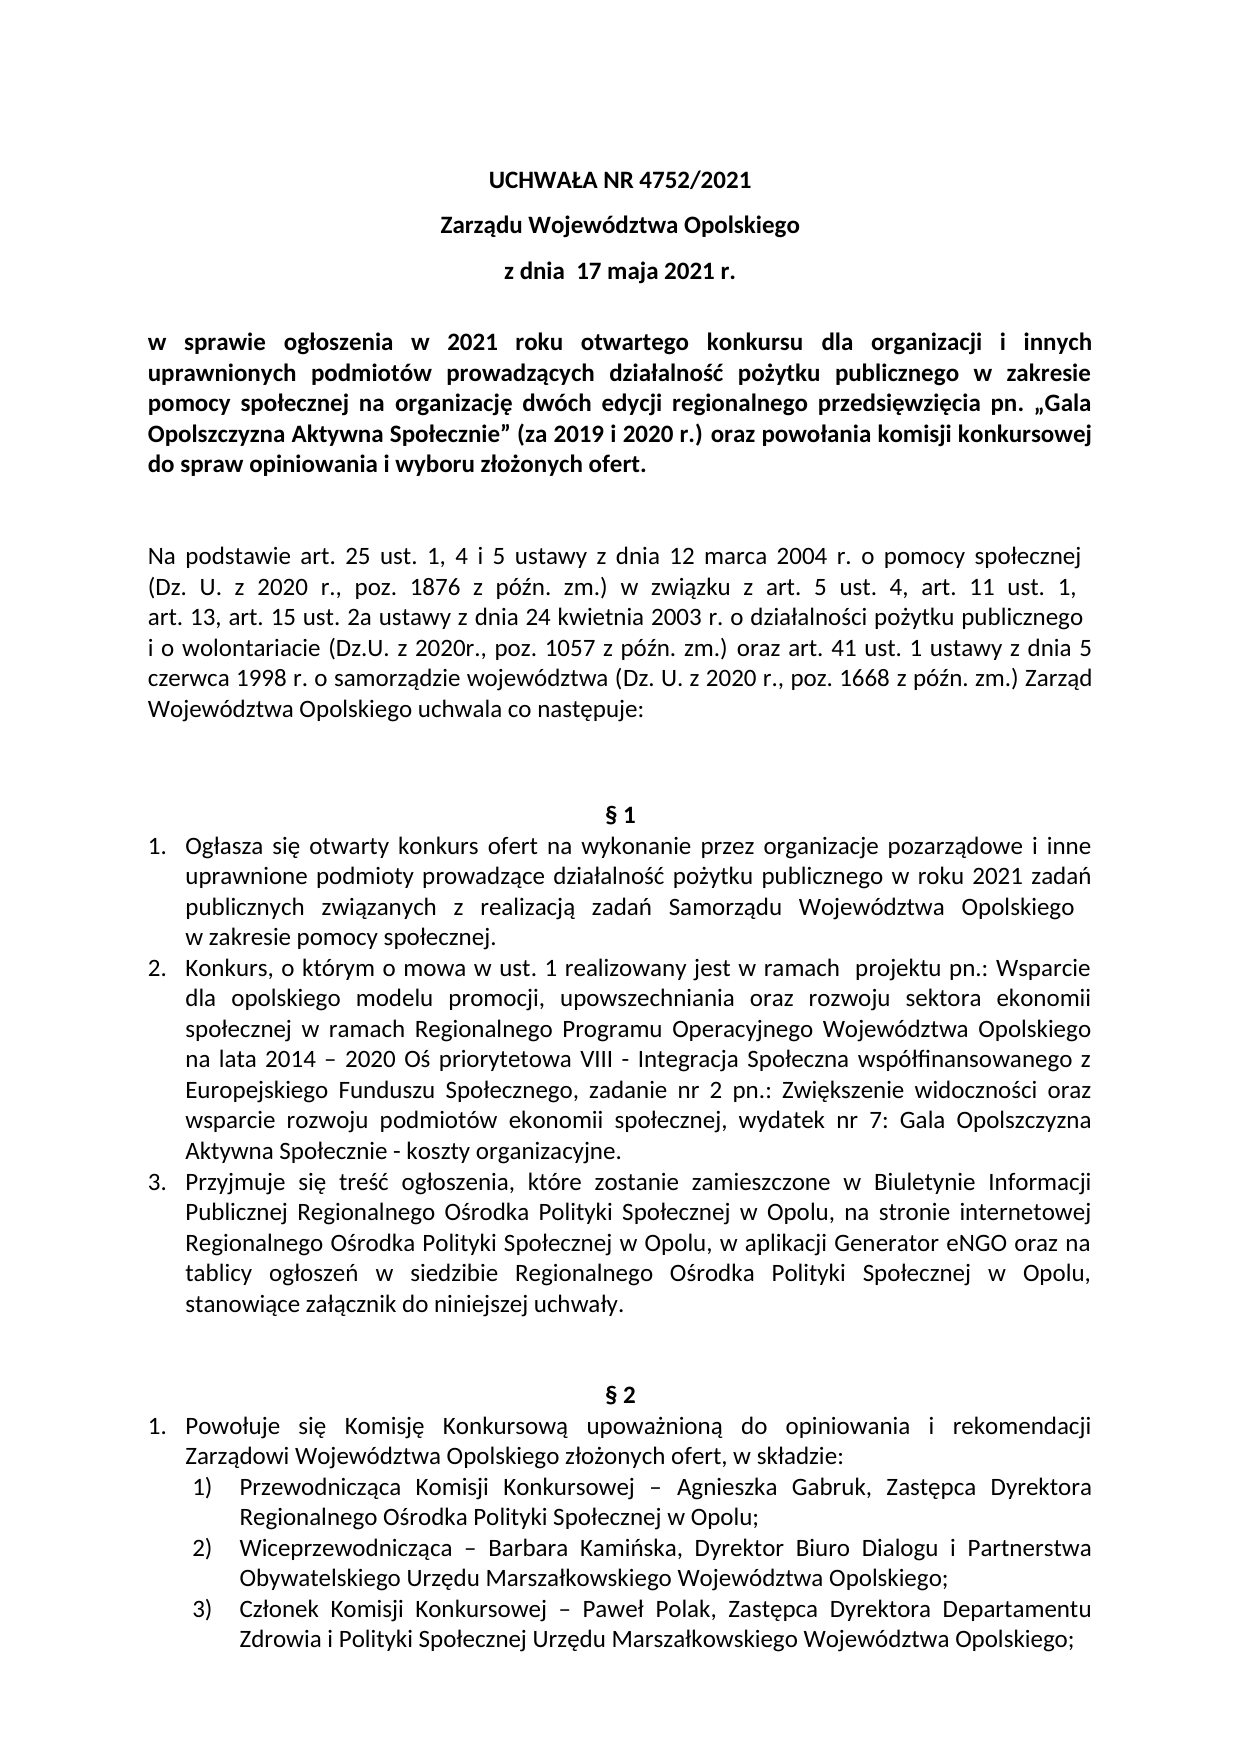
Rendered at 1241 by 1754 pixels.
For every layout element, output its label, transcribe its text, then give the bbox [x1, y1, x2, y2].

text § 2 [148, 1379, 1092, 1410]
text z dnia 17 maja 2021 r. [148, 255, 1092, 286]
subtitle Zarządu Województwa Opolskiego [148, 209, 1092, 240]
list Przewodnicząca Komisji Konkursowej – Agnieszka Gabruk, Zastępca Dyrektora Regionalnego Ośrodka Polityki Społecznej w Opolu; [192, 1471, 1092, 1532]
list Członek Komisji Konkursowej – Paweł Polak, Zastępca Dyrektora Departamentu Zdrowia i Polityki Społecznej Urzędu Marszałkowskiego Województwa Opolskiego; [192, 1593, 1092, 1654]
list Wiceprzewodnicząca – Barbara Kamińska, Dyrektor Biuro Dialogu i Partnerstwa Obywatelskiego Urzędu Marszałkowskiego Województwa Opolskiego; [192, 1532, 1092, 1593]
text UCHWAŁA NR 4752/2021 [148, 164, 1092, 194]
text w sprawie ogłoszenia w 2021 roku otwartego konkursu dla organizacji i innych uprawnionych podmiotów prowadzących działalność pożytku publicznego w zakresie pomocy społecznej na organizację dwóch edycji regionalnego przedsięwzięcia pn. „Gala Opolszczyzna Aktywna Społecznie” (za 2019 i 2020 r.) oraz powołania komisji konkursowej do spraw opiniowania i wyboru złożonych ofert. [148, 326, 1092, 479]
text Na podstawie art. 25 ust. 1, 4 i 5 ustawy z dnia 12 marca 2004 r. o pomocy społecznej (Dz. U. z 2020 r., poz. 1876 z późn. zm.) w związku z art. 5 ust. 4, art. 11 ust. 1, art. 13, art. 15 ust. 2a ustawy z dnia 24 kwietnia 2003 r. o działalności pożytku publicznego i o wolontariacie (Dz.U. z 2020r., poz. 1057 z późn. zm.) oraz art. 41 ust. 1 ustawy z dnia 5 czerwca 1998 r. o samorządzie województwa (Dz. U. z 2020 r., poz. 1668 z późn. zm.) Zarząd Województwa Opolskiego uchwala co następuje: [148, 540, 1092, 723]
list Powołuje się Komisję Konkursową upoważnioną do opiniowania i rekomendacji Zarządowi Województwa Opolskiego złożonych ofert, w składzie: [148, 1410, 1092, 1471]
list Ogłasza się otwarty konkurs ofert na wykonanie przez organizacje pozarządowe i inne uprawnione podmioty prowadzące działalność pożytku publicznego w roku 2021 zadań publicznych związanych z realizacją zadań Samorządu Województwa Opolskiego w zakresie pomocy społecznej. [148, 830, 1092, 952]
list Konkurs, o którym o mowa w ust. 1 realizowany jest w ramach projektu pn.: Wsparcie dla opolskiego modelu promocji, upowszechniania oraz rozwoju sektora ekonomii społecznej w ramach Regionalnego Programu Operacyjnego Województwa Opolskiego na lata 2014 – 2020 Oś priorytetowa VIII - Integracja Społeczna współfinansowanego z Europejskiego Funduszu Społecznego, zadanie nr 2 pn.: Zwiększenie widoczności oraz wsparcie rozwoju podmiotów ekonomii społecznej, wydatek nr 7: Gala Opolszczyzna Aktywna Społecznie - koszty organizacyjne. [148, 952, 1092, 1166]
text § 1 [148, 799, 1092, 830]
list Przyjmuje się treść ogłoszenia, które zostanie zamieszczone w Biuletynie Informacji Publicznej Regionalnego Ośrodka Polityki Społecznej w Opolu, na stronie internetowej Regionalnego Ośrodka Polityki Społecznej w Opolu, w aplikacji Generator eNGO oraz na tablicy ogłoszeń w siedzibie Regionalnego Ośrodka Polityki Społecznej w Opolu, stanowiące załącznik do niniejszej uchwały. [148, 1166, 1092, 1318]
